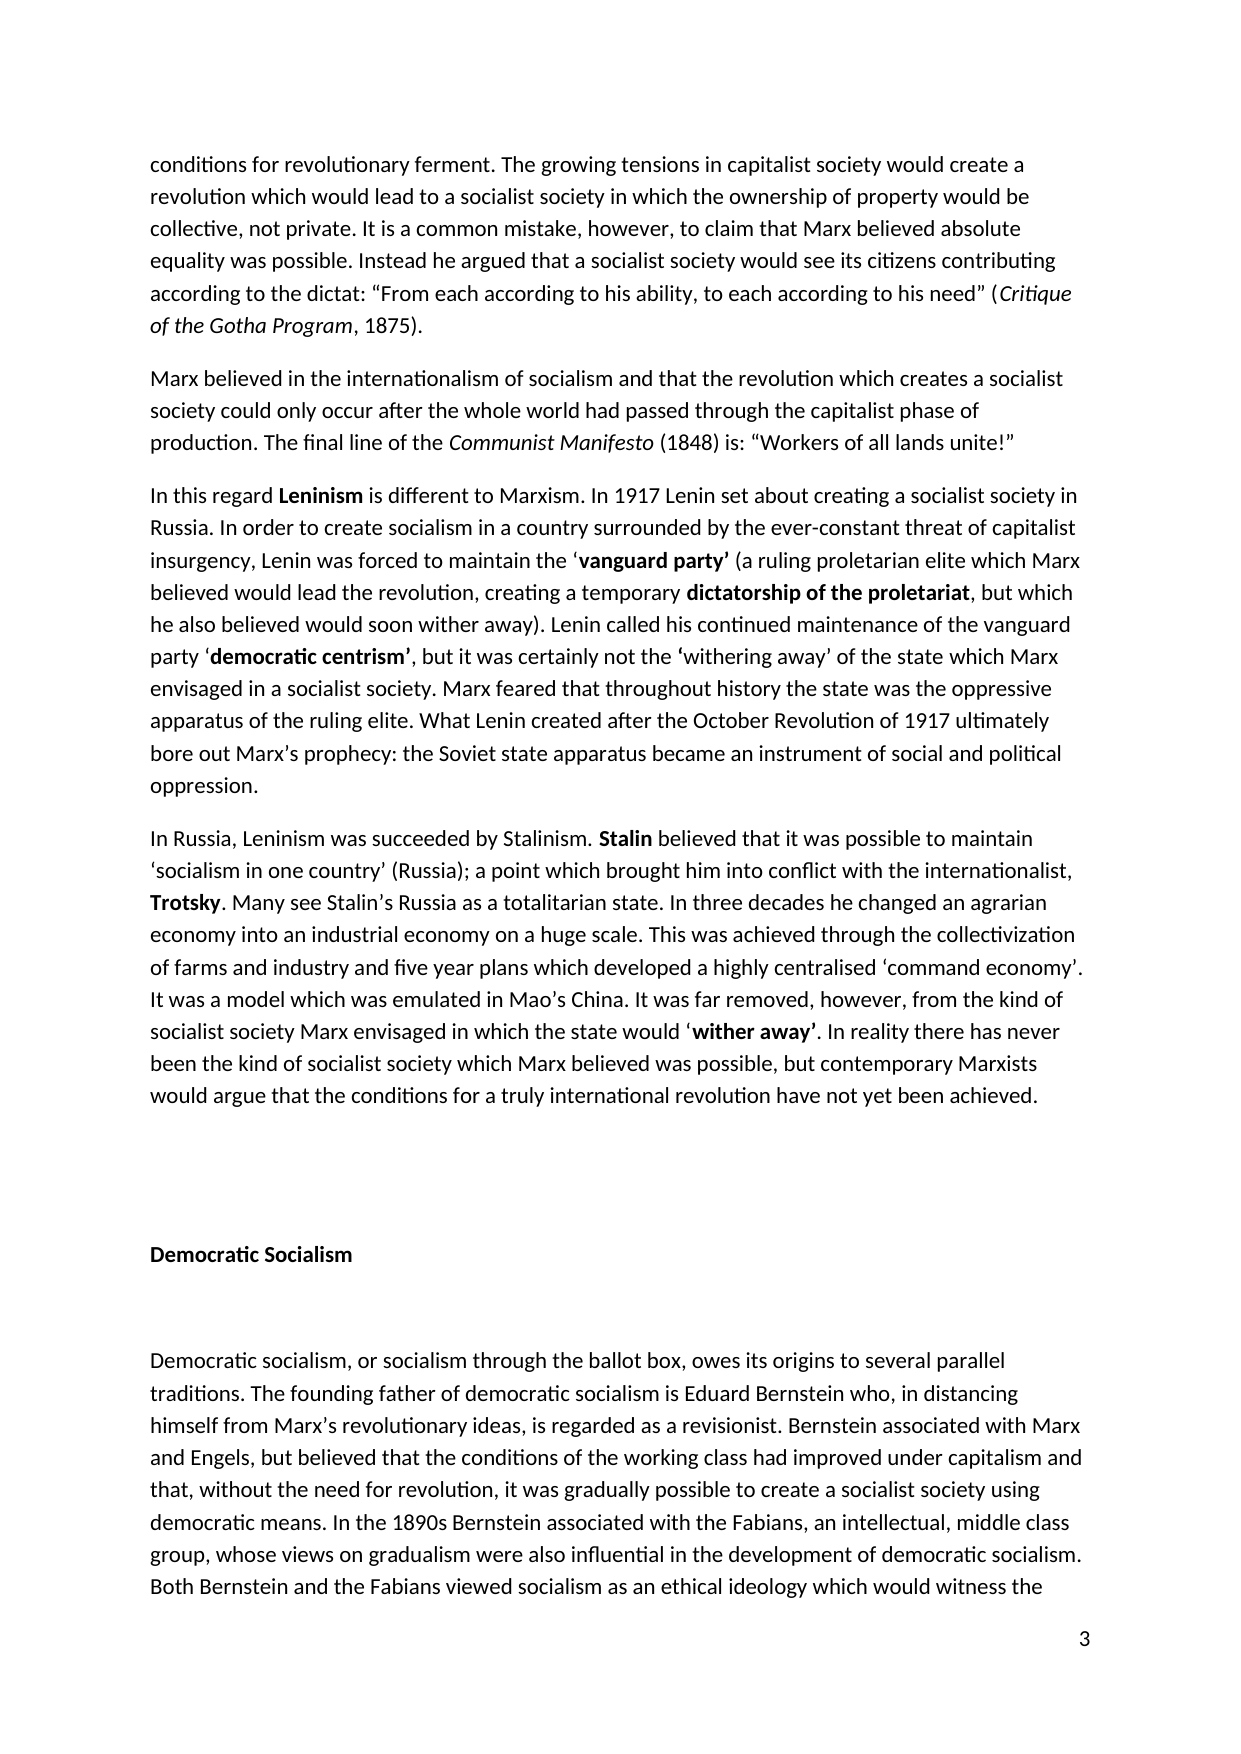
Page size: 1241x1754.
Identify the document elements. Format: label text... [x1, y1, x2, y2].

text Democratic Socialism [150, 1241, 1090, 1269]
text Marx believed in the internationalism of socialism and that the revolution which creates a socialist society could only occur after the whole world had passed through the capitalist phase of production. The final line of the Communist Manifesto (1848) is: “Workers of all lands unite!” [150, 364, 1090, 456]
text In this regard Leninism is different to Marxism. In 1917 Lenin set about creating a socialist society in Russia. In order to create socialism in a country surrounded by the ever-constant threat of capitalist insurgency, Lenin was forced to maintain the ‘vanguard party’ (a ruling proletarian elite which Marx believed would lead the revolution, creating a temporary dictatorship of the proletariat, but which he also believed would soon wither away). Lenin called his continued maintenance of the vanguard party ‘democratic centrism’, but it was certainly not the ‘withering away’ of the state which Marx envisaged in a socialist society. Marx feared that throughout history the state was the oppressive apparatus of the ruling elite. What Lenin created after the October Revolution of 1917 ultimately bore out Marx’s prophecy: the Soviet state apparatus became an instrument of social and political oppression. [150, 481, 1090, 799]
text In Russia, Leninism was succeeded by Stalinism. Stalin believed that it was possible to maintain ‘socialism in one country’ (Russia); a point which brought him into conflict with the internationalist, Trotsky. Many see Stalin’s Russia as a totalitarian state. In three decades he changed an agrarian economy into an industrial economy on a huge scale. This was achieved through the collectivization of farms and industry and five year plans which developed a highly centralised ‘command economy’. It was a model which was emulated in Mao’s China. It was far removed, however, from the kind of socialist society Marx envisaged in which the state would ‘wither away’. In reality there has never been the kind of socialist society which Marx believed was possible, but contemporary Marxists would argue that the conditions for a truly international revolution have not yet been achieved. [150, 824, 1090, 1109]
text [150, 1347, 1090, 1600]
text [150, 150, 1090, 339]
